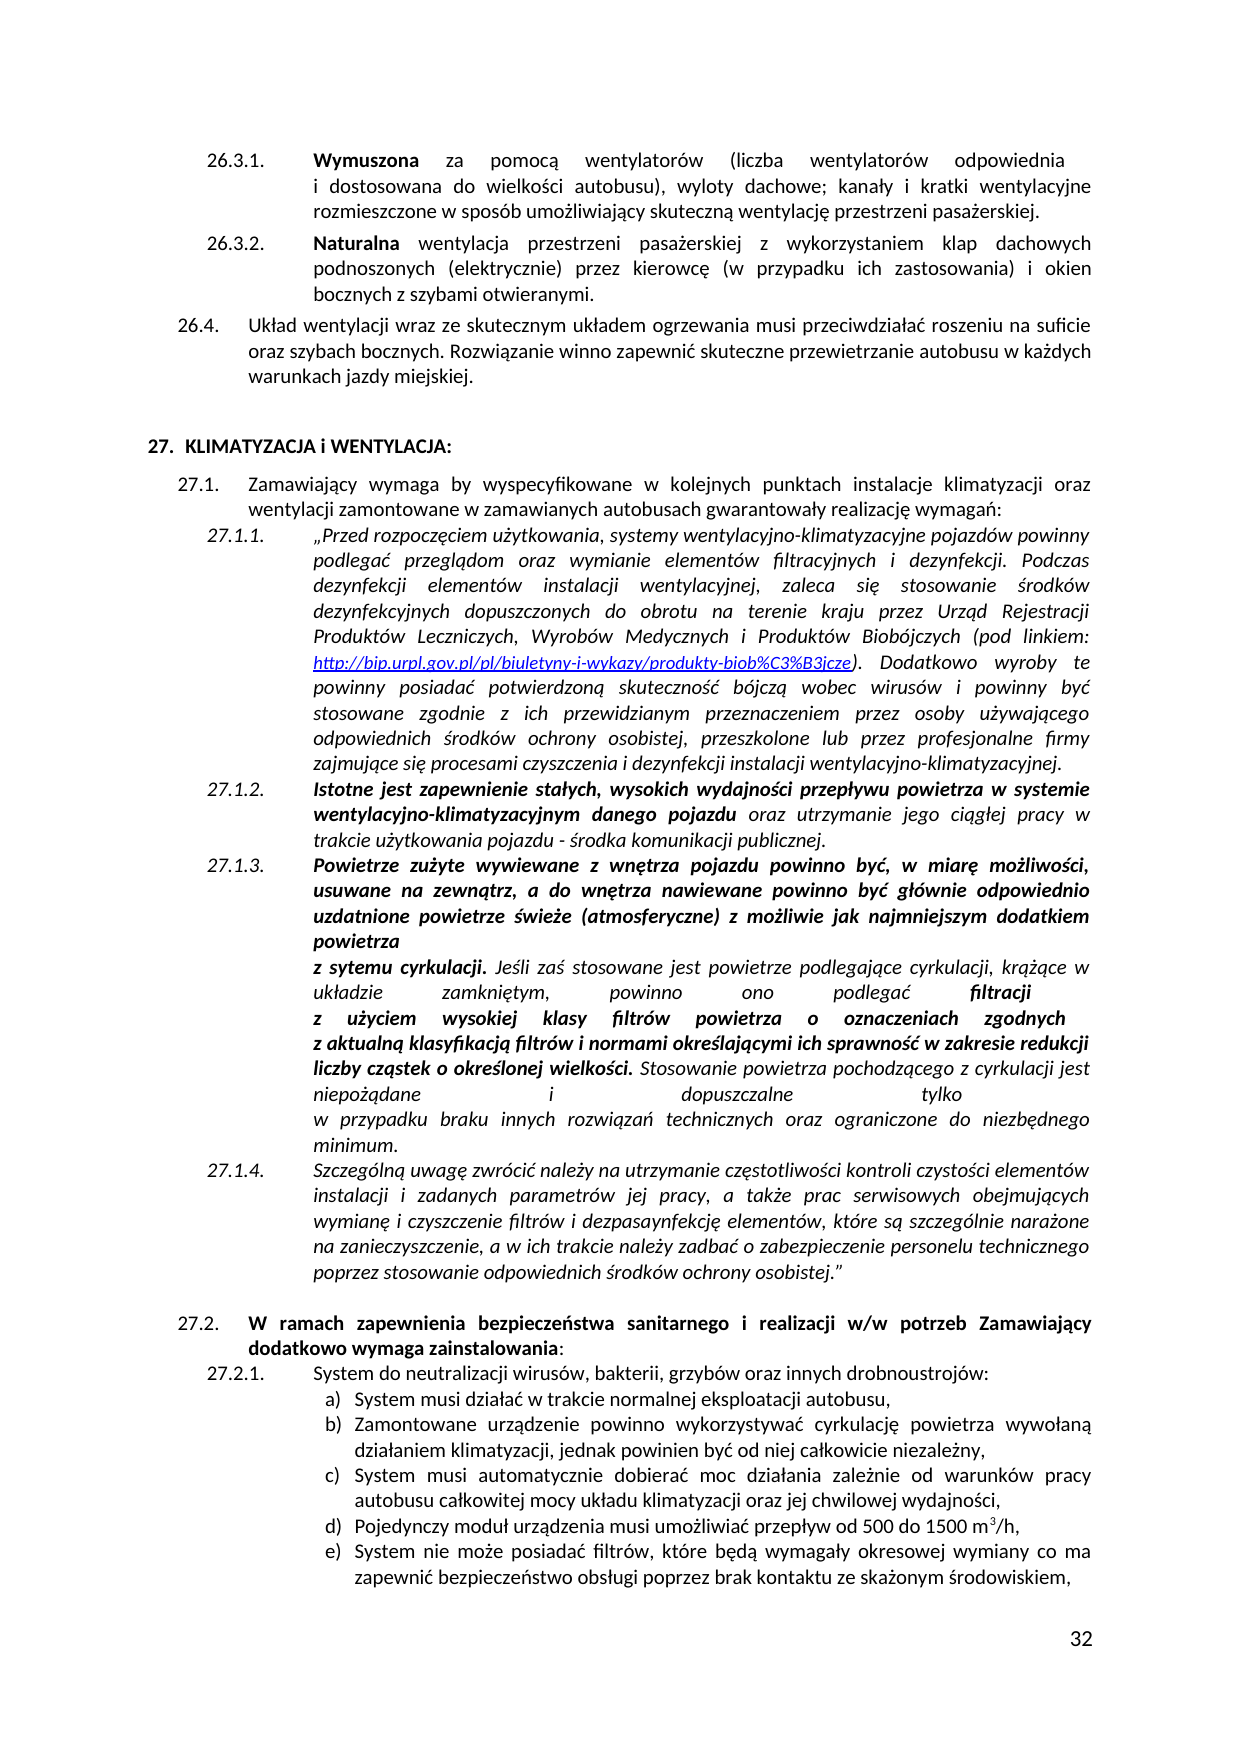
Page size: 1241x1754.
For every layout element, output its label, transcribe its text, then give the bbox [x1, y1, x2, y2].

list W ramach zapewnienia bezpieczeństwa sanitarnego i realizacji w/w potrzeb Zamawiający dodatkowo wymaga zainstalowania: [177, 1310, 1093, 1361]
list Zamawiający wymaga by wyspecyfikowane w kolejnych punktach instalacje klimatyzacji oraz wentylacji zamontowane w zamawianych autobusach gwarantowały realizację wymagań: [177, 471, 1093, 522]
list System do neutralizacji wirusów, bakterii, grzybów oraz innych drobnoustrojów: [207, 1361, 1093, 1386]
list „Przed rozpoczęciem użytkowania, systemy wentylacyjno-klimatyzacyjne pojazdów powinny podlegać przeglądom oraz wymianie elementów filtracyjnych i dezynfekcji. Podczas dezynfekcji elementów instalacji wentylacyjnej, zaleca się stosowanie środków dezynfekcyjnych dopuszczonych do obrotu na terenie kraju przez Urząd Rejestracji Produktów Leczniczych, Wyrobów Medycznych i Produktów Biobójczych (pod linkiem: http://bip.urpl.gov.pl/pl/biuletyny-i-wykazy/produkty-biob%C3%B3jcze). Dodatkowo wyroby te powinny posiadać potwierdzoną skuteczność bójczą wobec wirusów i powinny być stosowane zgodnie z ich przewidzianym przeznaczeniem przez osoby używającego odpowiednich środków ochrony osobistej, przeszkolone lub przez profesjonalne firmy zajmujące się procesami czyszczenia i dezynfekcji instalacji wentylacyjno-klimatyzacyjnej. [207, 522, 1093, 776]
list Zamontowane urządzenie powinno wykorzystywać cyrkulację powietrza wywołaną działaniem klimatyzacji, jednak powinien być od niej całkowicie niezależny, [325, 1411, 1093, 1462]
list Wymuszona za pomocą wentylatorów (liczba wentylatorów odpowiednia i dostosowana do wielkości autobusu), wyloty dachowe; kanały i kratki wentylacyjne rozmieszczone w sposób umożliwiający skuteczną wentylację przestrzeni pasażerskiej. [207, 148, 1093, 224]
list System musi działać w trakcie normalnej eksploatacji autobusu, [325, 1386, 1093, 1411]
list Układ wentylacji wraz ze skutecznym układem ogrzewania musi przeciwdziałać roszeniu na suficie oraz szybach bocznych. Rozwiązanie winno zapewnić skuteczne przewietrzanie autobusu w każdych warunkach jazdy miejskiej. [177, 313, 1093, 389]
list Istotne jest zapewnienie stałych, wysokich wydajności przepływu powietrza w systemie wentylacyjno-klimatyzacyjnym danego pojazdu oraz utrzymanie jego ciągłej pracy w trakcie użytkowania pojazdu - środka komunikacji publicznej. [207, 776, 1093, 852]
list Naturalna wentylacja przestrzeni pasażerskiej z wykorzystaniem klap dachowych podnoszonych (elektrycznie) przez kierowcę (w przypadku ich zastosowania) i okien bocznych z szybami otwieranymi. [207, 230, 1093, 306]
list Szczególną uwagę zwrócić należy na utrzymanie częstotliwości kontroli czystości elementów instalacji i zadanych parametrów jej pracy, a także prac serwisowych obejmujących wymianę i czyszczenie filtrów i dezpasaynfekcję elementów, które są szczególnie narażone na zanieczyszczenie, a w ich trakcie należy zadbać o zabezpieczenie personelu technicznego poprzez stosowanie odpowiednich środków ochrony osobistej.” [207, 1157, 1093, 1284]
list KLIMATYZACJA i WENTYLACJA: [148, 433, 1093, 458]
list Powietrze zużyte wywiewane z wnętrza pojazdu powinno być, w miarę możliwości, usuwane na zewnątrz, a do wnętrza nawiewane powinno być głównie odpowiednio uzdatnione powietrze świeże (atmosferyczne) z możliwie jak najmniejszym dodatkiem powietrza z sytemu cyrkulacji. Jeśli zaś stosowane jest powietrze podlegające cyrkulacji, krążące w układzie zamkniętym, powinno ono podlegać filtracji z użyciem wysokiej klasy filtrów powietrza o oznaczeniach zgodnych z aktualną klasyfikacją filtrów i normami określającymi ich sprawność w zakresie redukcji liczby cząstek o określonej wielkości. Stosowanie powietrza pochodzącego z cyrkulacji jest niepożądane i dopuszczalne tylko w przypadku braku innych rozwiązań technicznych oraz ograniczone do niezbędnego minimum. [207, 852, 1093, 1157]
list System nie może posiadać filtrów, które będą wymagały okresowej wymiany co ma zapewnić bezpieczeństwo obsługi poprzez brak kontaktu ze skażonym środowiskiem, [325, 1538, 1093, 1589]
list System musi automatycznie dobierać moc działania zależnie od warunków pracy autobusu całkowitej mocy układu klimatyzacji oraz jej chwilowej wydajności, [325, 1462, 1093, 1513]
list Pojedynczy moduł urządzenia musi umożliwiać przepływ od 500 do 1500 m3/h, [325, 1513, 1093, 1538]
